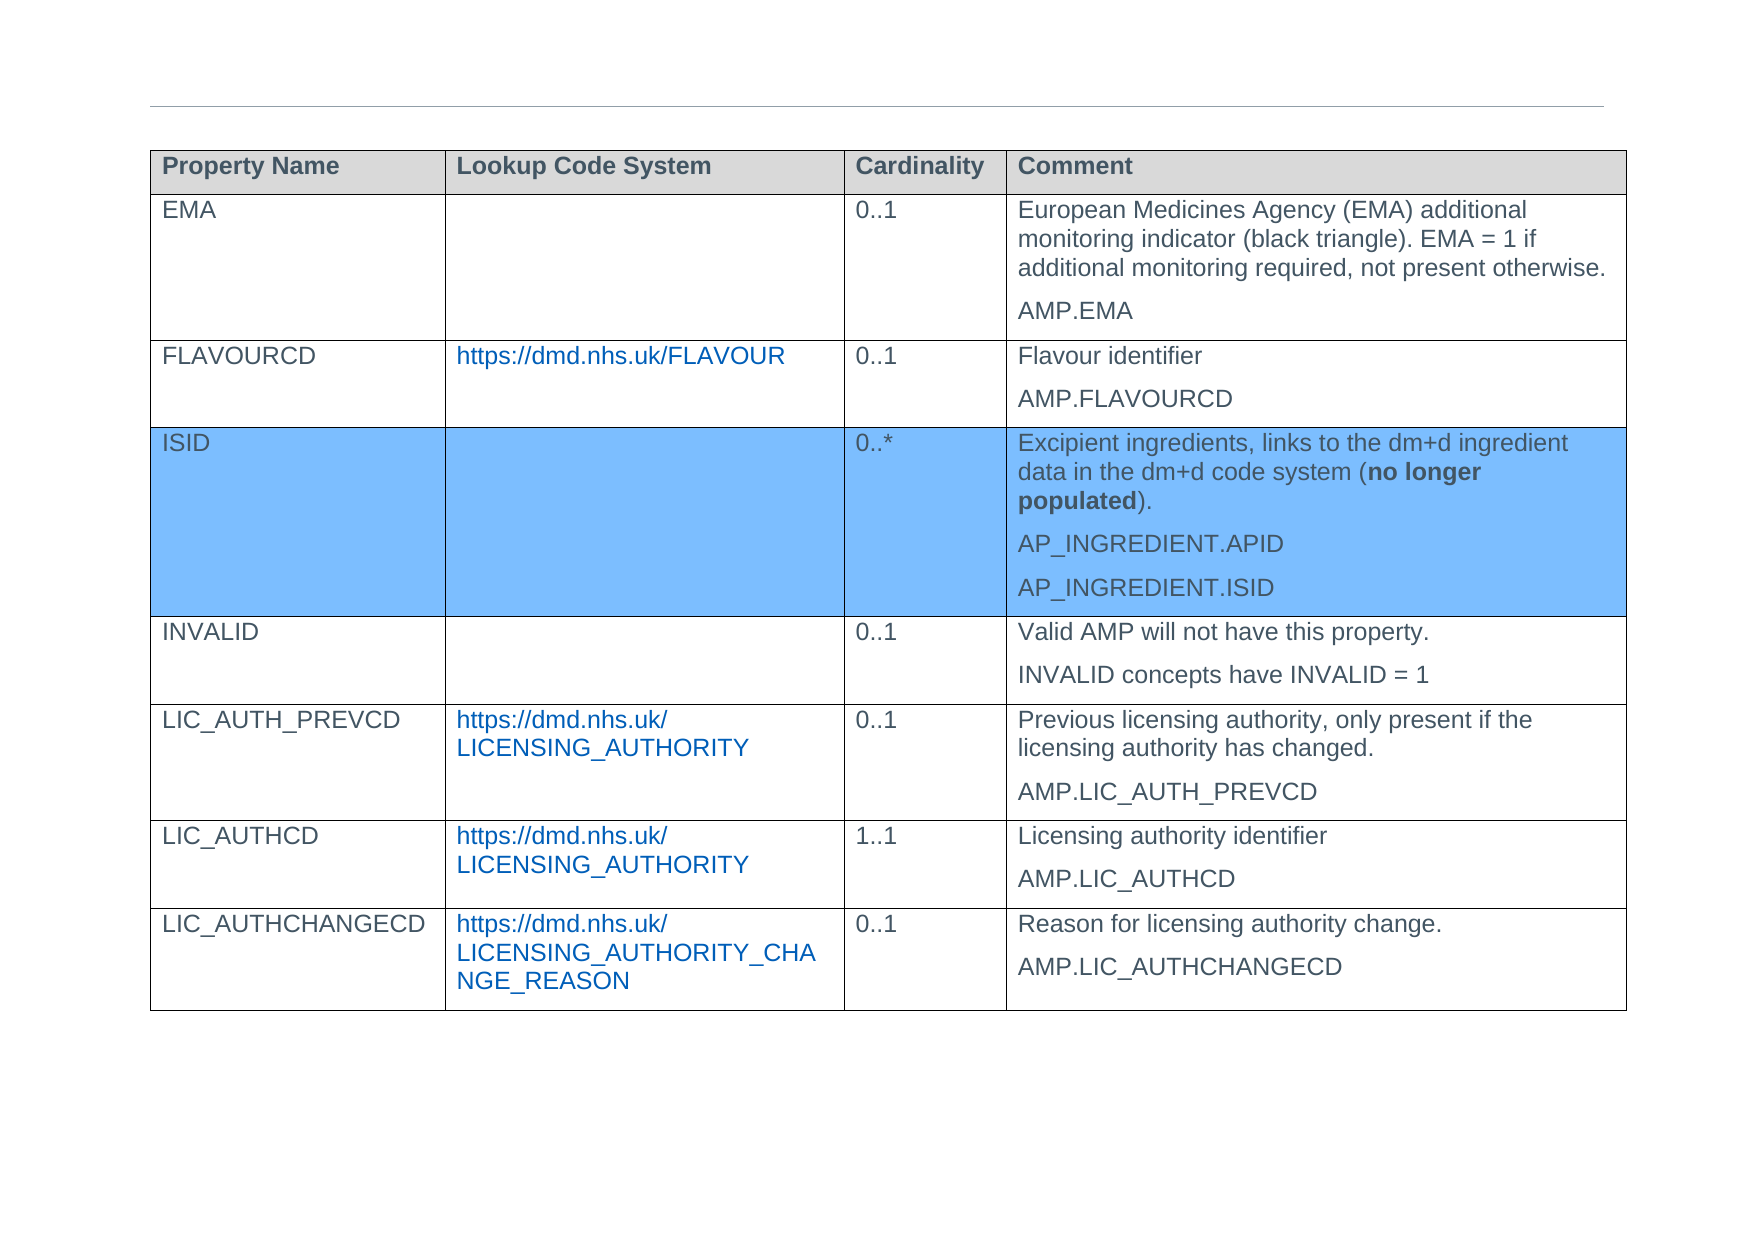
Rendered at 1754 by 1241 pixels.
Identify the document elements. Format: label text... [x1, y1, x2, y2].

table_cell EMA [151, 195, 445, 339]
table_cell [446, 195, 844, 339]
table_header Property Name [151, 151, 445, 194]
table_cell European Medicines Agency (EMA) additional monitoring indicator (black triangle). EMA = 1 if additional monitoring required, not present otherwise. AMP.EMA [1007, 195, 1626, 339]
table_header Cardinality [845, 151, 1006, 194]
table_cell [446, 617, 844, 703]
table_cell https://dmd.nhs.uk/LICENSING_AUTHORITY [446, 821, 844, 908]
table_cell Flavour identifier AMP.FLAVOURCD [1007, 341, 1626, 427]
table_cell LIC_AUTHCHANGECD [151, 909, 445, 1009]
table_cell INVALID [151, 617, 445, 703]
table_cell Licensing authority identifier AMP.LIC_AUTHCD [1007, 821, 1626, 908]
table_cell [446, 428, 844, 616]
table_cell 0..1 [845, 195, 1006, 339]
table_cell 0..* [845, 428, 1006, 616]
table_cell 0..1 [845, 909, 1006, 1009]
table_cell Reason for licensing authority change. AMP.LIC_AUTHCHANGECD [1007, 909, 1626, 1009]
table_cell https://dmd.nhs.uk/LICENSING_AUTHORITY [446, 705, 844, 820]
table_header Lookup Code System [446, 151, 844, 194]
table_cell ISID [151, 428, 445, 616]
table_header Comment [1007, 151, 1626, 194]
table_cell Valid AMP will not have this property. INVALID concepts have INVALID = 1 [1007, 617, 1626, 703]
table_cell Excipient ingredients, links to the dm+d ingredient data in the dm+d code system (no longer populated). AP_INGREDIENT.APID AP_INGREDIENT.ISID [1007, 428, 1626, 616]
table_cell 1..1 [845, 821, 1006, 908]
table_cell https://dmd.nhs.uk/FLAVOUR [446, 341, 844, 427]
table_cell LIC_AUTH_PREVCD [151, 705, 445, 820]
table_cell 0..1 [845, 705, 1006, 820]
table_cell Previous licensing authority, only present if the licensing authority has changed. AMP.LIC_AUTH_PREVCD [1007, 705, 1626, 820]
table_cell https://dmd.nhs.uk/LICENSING_AUTHORITY_CHANGE_REASON [446, 909, 844, 1009]
table_cell 0..1 [845, 341, 1006, 427]
table_cell 0..1 [845, 617, 1006, 703]
table_cell LIC_AUTHCD [151, 821, 445, 908]
table_cell FLAVOURCD [151, 341, 445, 427]
